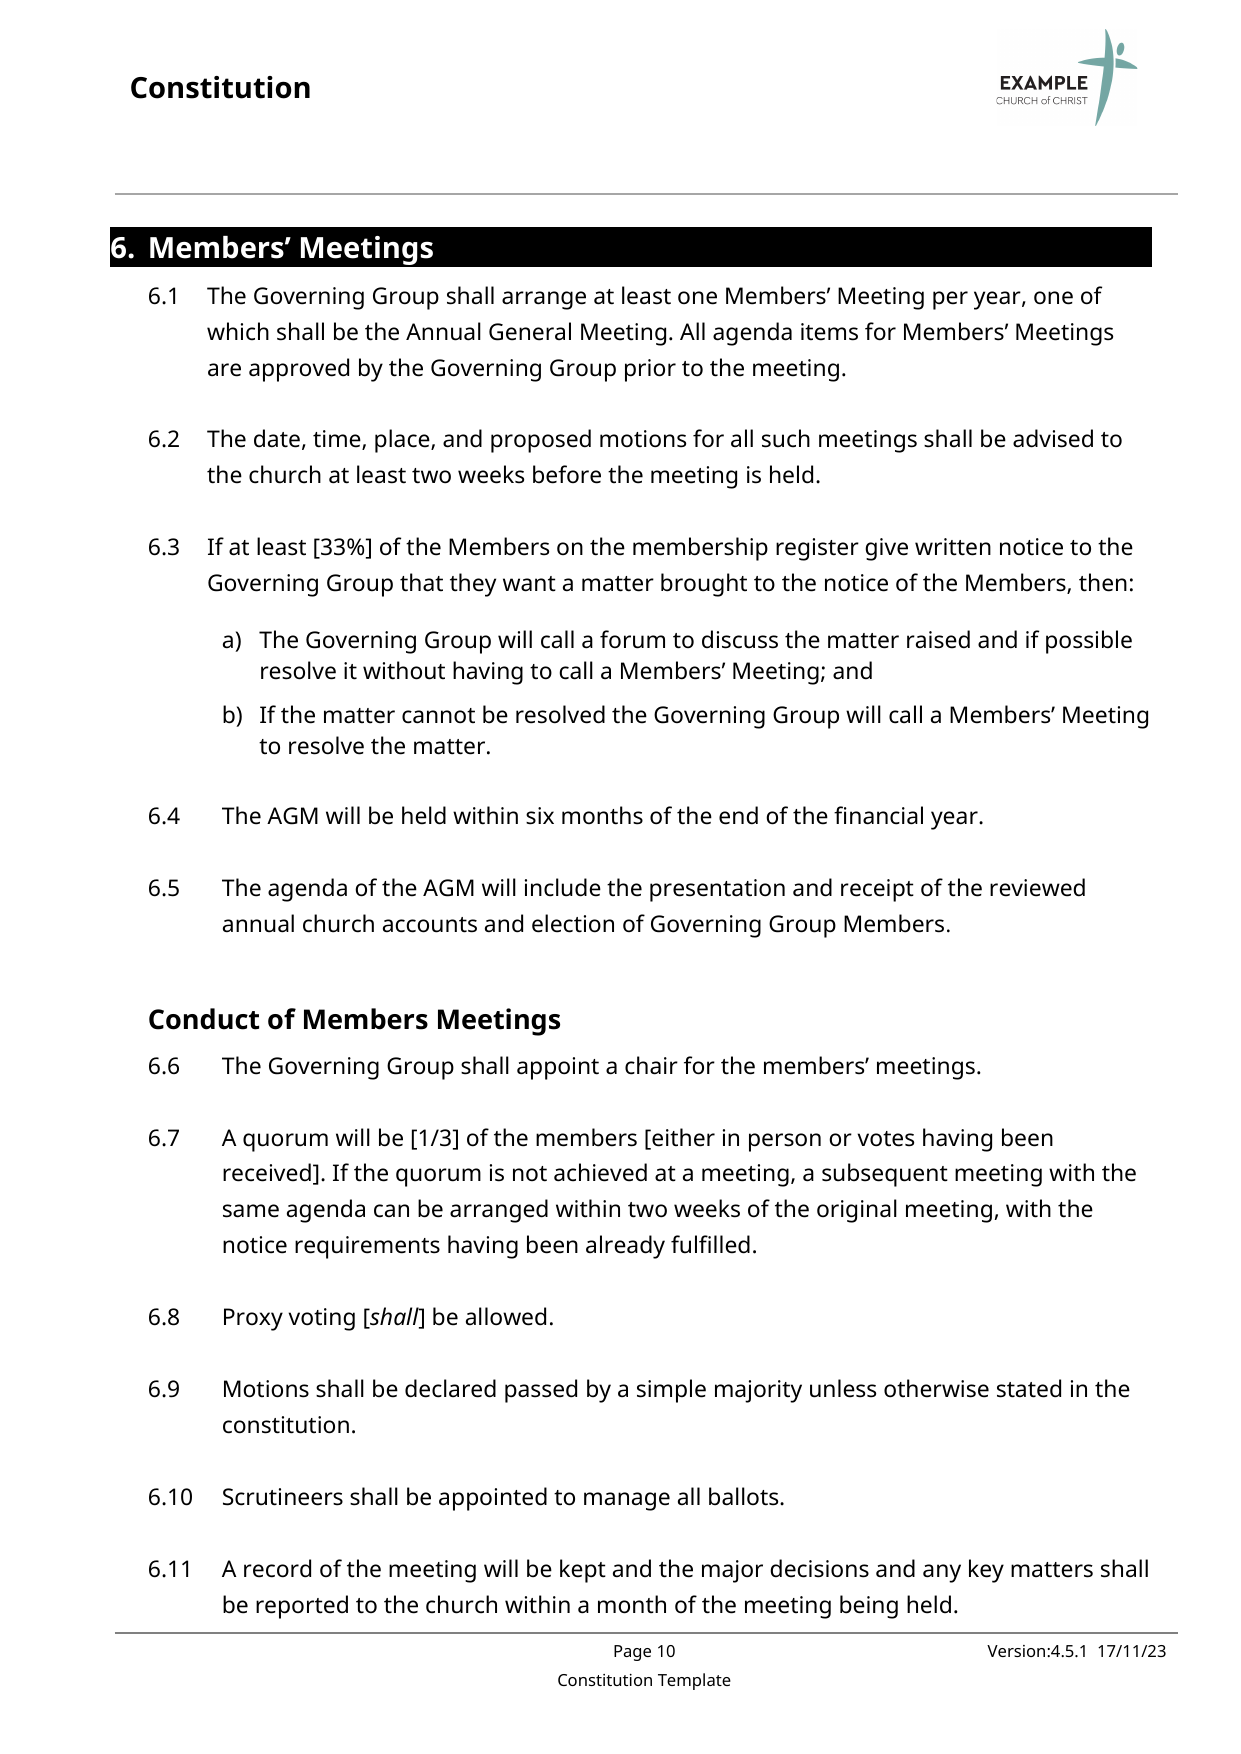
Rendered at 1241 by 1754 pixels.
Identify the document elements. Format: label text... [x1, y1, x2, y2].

list Proxy voting [shall] be allowed. [148, 1301, 1152, 1332]
list If at least [33%] of the Members on the membership register give written notice to the Governing Group that they want a matter brought to the notice of the Members, then: [148, 531, 1152, 598]
list A quorum will be [1/3] of the members [either in person or votes having been received]. If the quorum is not achieved at a meeting, a subsequent meeting with the same agenda can be arranged within two weeks of the original meeting, with the notice requirements having been already fulfilled. [148, 1121, 1152, 1261]
subtitle Conduct of Members Meetings [148, 1000, 1152, 1037]
list The Governing Group shall arrange at least one Members’ Meeting per year, one of which shall be the Annual General Meeting. All agenda items for Members’ Meetings are approved by the Governing Group prior to the meeting. [148, 279, 1152, 383]
list The date, time, place, and proposed motions for all such meetings shall be advised to the church at least two weeks before the meeting is held. [148, 423, 1152, 491]
subtitle Members’ Meetings [110, 227, 1152, 267]
list The Governing Group shall appoint a chair for the members’ meetings. [148, 1049, 1152, 1081]
list A record of the meeting will be kept and the major decisions and any key matters shall be reported to the church within a month of the meeting being held. [148, 1553, 1152, 1620]
list The Governing Group will call a forum to discuss the matter raised and if possible resolve it without having to call a Members’ Meeting; and [222, 624, 1152, 686]
list Scrutineers shall be appointed to manage all ballots. [148, 1481, 1152, 1512]
list Motions shall be declared passed by a simple majority unless otherwise stated in the constitution. [148, 1373, 1152, 1440]
picture [996, 29, 1138, 126]
list The AGM will be held within six months of the end of the financial year. [148, 800, 1152, 831]
list If the matter cannot be resolved the Governing Group will call a Members’ Meeting to resolve the matter. [222, 699, 1152, 788]
list The agenda of the AGM will include the presentation and receipt of the reviewed annual church accounts and election of Governing Group Members. [148, 872, 1152, 939]
